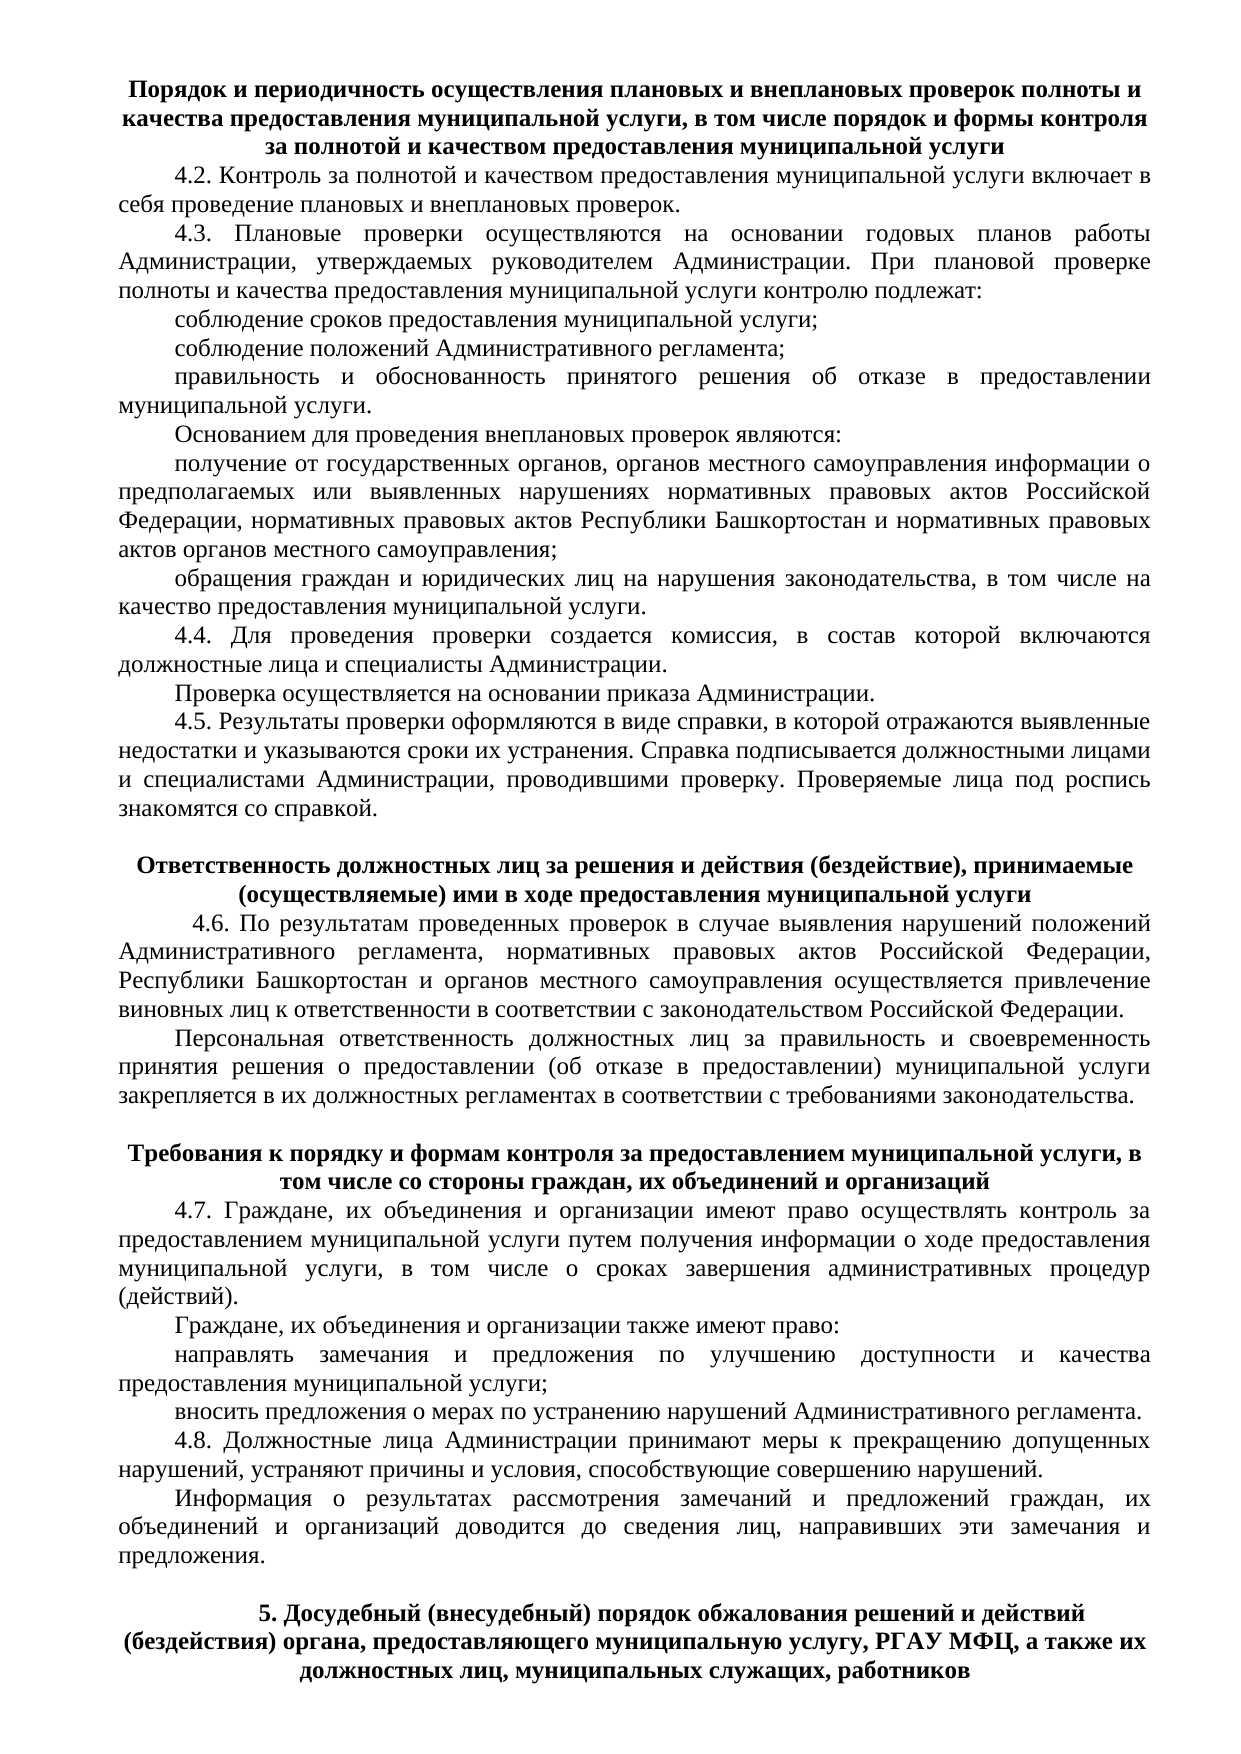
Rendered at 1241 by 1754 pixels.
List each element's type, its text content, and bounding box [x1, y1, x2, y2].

text Основанием для проведения внеплановых проверок являются: [118, 419, 1152, 448]
text соблюдение положений Административного регламента; [118, 333, 1152, 361]
text 4.6. По результатам проведенных проверок в случае выявления нарушений положений Административного регламента, нормативных правовых актов Российской Федерации, Республики Башкортостан и органов местного самоуправления осуществляется привлечение виновных лиц к ответственности в соответствии с законодательством Российской Федерации. [118, 908, 1152, 1023]
text Проверка осуществляется на основании приказа Администрации. [118, 678, 1152, 706]
text 5. Досудебный (внесудебный) порядок обжалования решений и действий (бездействия) органа, предоставляющего муниципальную услугу, РГАУ МФЦ, а также их должностных лиц, муниципальных служащих, работников [118, 1598, 1152, 1684]
text 4.4. Для проведения проверки создается комиссия, в состав которой включаются должностные лица и специалисты Администрации. [118, 620, 1152, 678]
text правильность и обоснованность принятого решения об отказе в предоставлении муниципальной услуги. [118, 361, 1152, 419]
text Ответственность должностных лиц за решения и действия (бездействие), принимаемые (осуществляемые) ими в ходе предоставления муниципальной услуги [118, 850, 1152, 908]
text 4.2. Контроль за полнотой и качеством предоставления муниципальной услуги включает в себя проведение плановых и внеплановых проверок. [118, 160, 1152, 218]
text Порядок и периодичность осуществления плановых и внеплановых проверок полноты и качества предоставления муниципальной услуги, в том числе порядок и формы контроля за полнотой и качеством предоставления муниципальной услуги [118, 74, 1152, 160]
text Требования к порядку и формам контроля за предоставлением муниципальной услуги, в том числе со стороны граждан, их объединений и организаций [118, 1138, 1152, 1195]
text Граждане, их объединения и организации также имеют право: [118, 1310, 1152, 1339]
text получение от государственных органов, органов местного самоуправления информации о предполагаемых или выявленных нарушениях нормативных правовых актов Российской Федерации, нормативных правовых актов Республики Башкортостан и нормативных правовых актов органов местного самоуправления; [118, 448, 1152, 563]
text вносить предложения о мерах по устранению нарушений Административного регламента. [118, 1396, 1152, 1425]
text обращения граждан и юридических лиц на нарушения законодательства, в том числе на качество предоставления муниципальной услуги. [118, 563, 1152, 620]
text Информация о результатах рассмотрения замечаний и предложений граждан, их объединений и организаций доводится до сведения лиц, направивших эти замечания и предложения. [118, 1483, 1152, 1569]
text направлять замечания и предложения по улучшению доступности и качества предоставления муниципальной услуги; [118, 1339, 1152, 1396]
text 4.3. Плановые проверки осуществляются на основании годовых планов работы Администрации, утверждаемых руководителем Администрации. При плановой проверке полноты и качества предоставления муниципальной услуги контролю подлежат: [118, 218, 1152, 304]
text соблюдение сроков предоставления муниципальной услуги; [118, 304, 1152, 333]
text Персональная ответственность должностных лиц за правильность и своевременность принятия решения о предоставлении (об отказе в предоставлении) муниципальной услуги закрепляется в их должностных регламентах в соответствии с требованиями законодательства. [118, 1023, 1152, 1109]
text 4.7. Граждане, их объединения и организации имеют право осуществлять контроль за предоставлением муниципальной услуги путем получения информации о ходе предоставления муниципальной услуги, в том числе о сроках завершения административных процедур (действий). [118, 1195, 1152, 1310]
text 4.5. Результаты проверки оформляются в виде справки, в которой отражаются выявленные недостатки и указываются сроки их устранения. Справка подписывается должностными лицами и специалистами Администрации, проводившими проверку. Проверяемые лица под роспись знакомятся со справкой. [118, 706, 1152, 821]
text 4.8. Должностные лица Администрации принимают меры к прекращению допущенных нарушений, устраняют причины и условия, способствующие совершению нарушений. [118, 1425, 1152, 1483]
